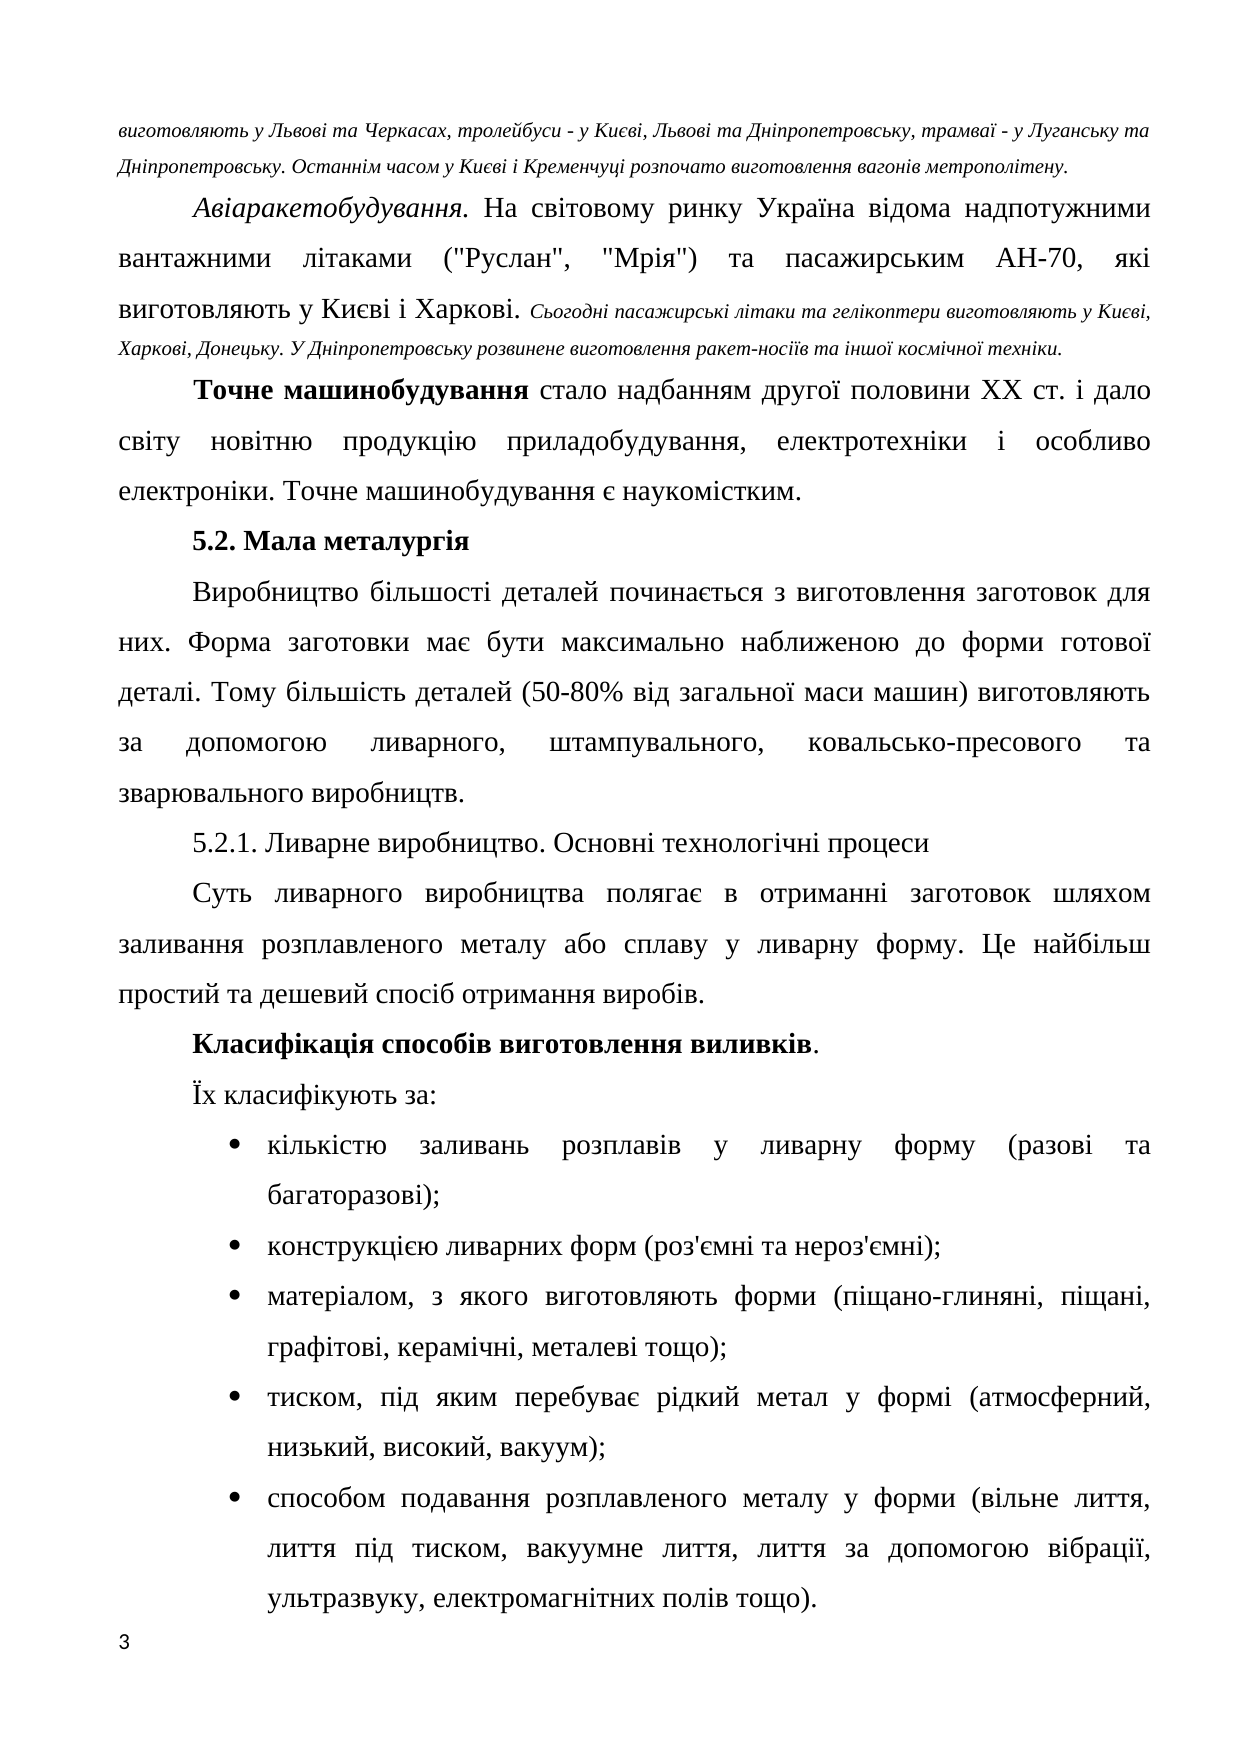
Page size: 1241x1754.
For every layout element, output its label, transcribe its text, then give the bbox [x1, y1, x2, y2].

list кількістю заливань розплавів у ливарну форму (разові та багаторазові); [229, 1127, 1152, 1211]
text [118, 118, 1152, 178]
text Їх класифікують за: [118, 1077, 1152, 1110]
text 5.2. Мала металургія [118, 523, 1152, 557]
text 5.2.1. Ливарне виробництво. Основні технологічні процеси [118, 825, 1152, 859]
text Точне машинобудування стало надбанням другої половини XX ст. і дало світу новітню продукцію приладобудування, електротехніки і особливо електроніки. Точне машинобудування є наукомістким. [118, 372, 1152, 507]
text Класифікація способів виготовлення виливків. [118, 1026, 1152, 1060]
list матеріалом, з якого виготовляють форми (піщано-глиняні, піщані, графітові, керамічні, металеві тощо); [229, 1278, 1152, 1362]
list способом подавання розплавленого металу у форми (вільне лиття, лиття під тиском, вакуумне лиття, лиття за допомогою вібрації, ультразвуку, електромагнітних полів тощо). [229, 1480, 1152, 1614]
text Виробництво більшості деталей починається з виготовлення заготовок для них. Форма заготовки має бути максимально наближеною до форми готової деталі. Тому більшість деталей (50-80% від загальної маси машин) виготовляють за допомогою ливарного, штампувального, ковальсько-пресового та зварювального виробництв. [118, 574, 1152, 808]
text Авіаракетобудування. На світовому ринку Україна відома надпотужними вантажними літаками ("Руслан", "Мрія") та пасажирським АН-70, які виготовляють у Києві і Харкові. Сьогодні пасажирські літаки та гелікоптери виготовляють у Києві, Харкові, Донецьку. У Дніпропетровську розвинене виготовлення ракет-носіїв та іншої космічної техніки. [118, 190, 1152, 360]
text Суть ливарного виробництва полягає в отриманні заготовок шляхом заливання розплавленого металу або сплаву у ливарну форму. Це найбільш простий та дешевий спосіб отримання виробів. [118, 876, 1152, 1010]
list тиском, під яким перебуває рідкий метал у формі (атмосферний, низький, високий, вакуум); [229, 1379, 1152, 1463]
list конструкцією ливарних форм (роз'ємні та нероз'ємні); [229, 1228, 1152, 1261]
